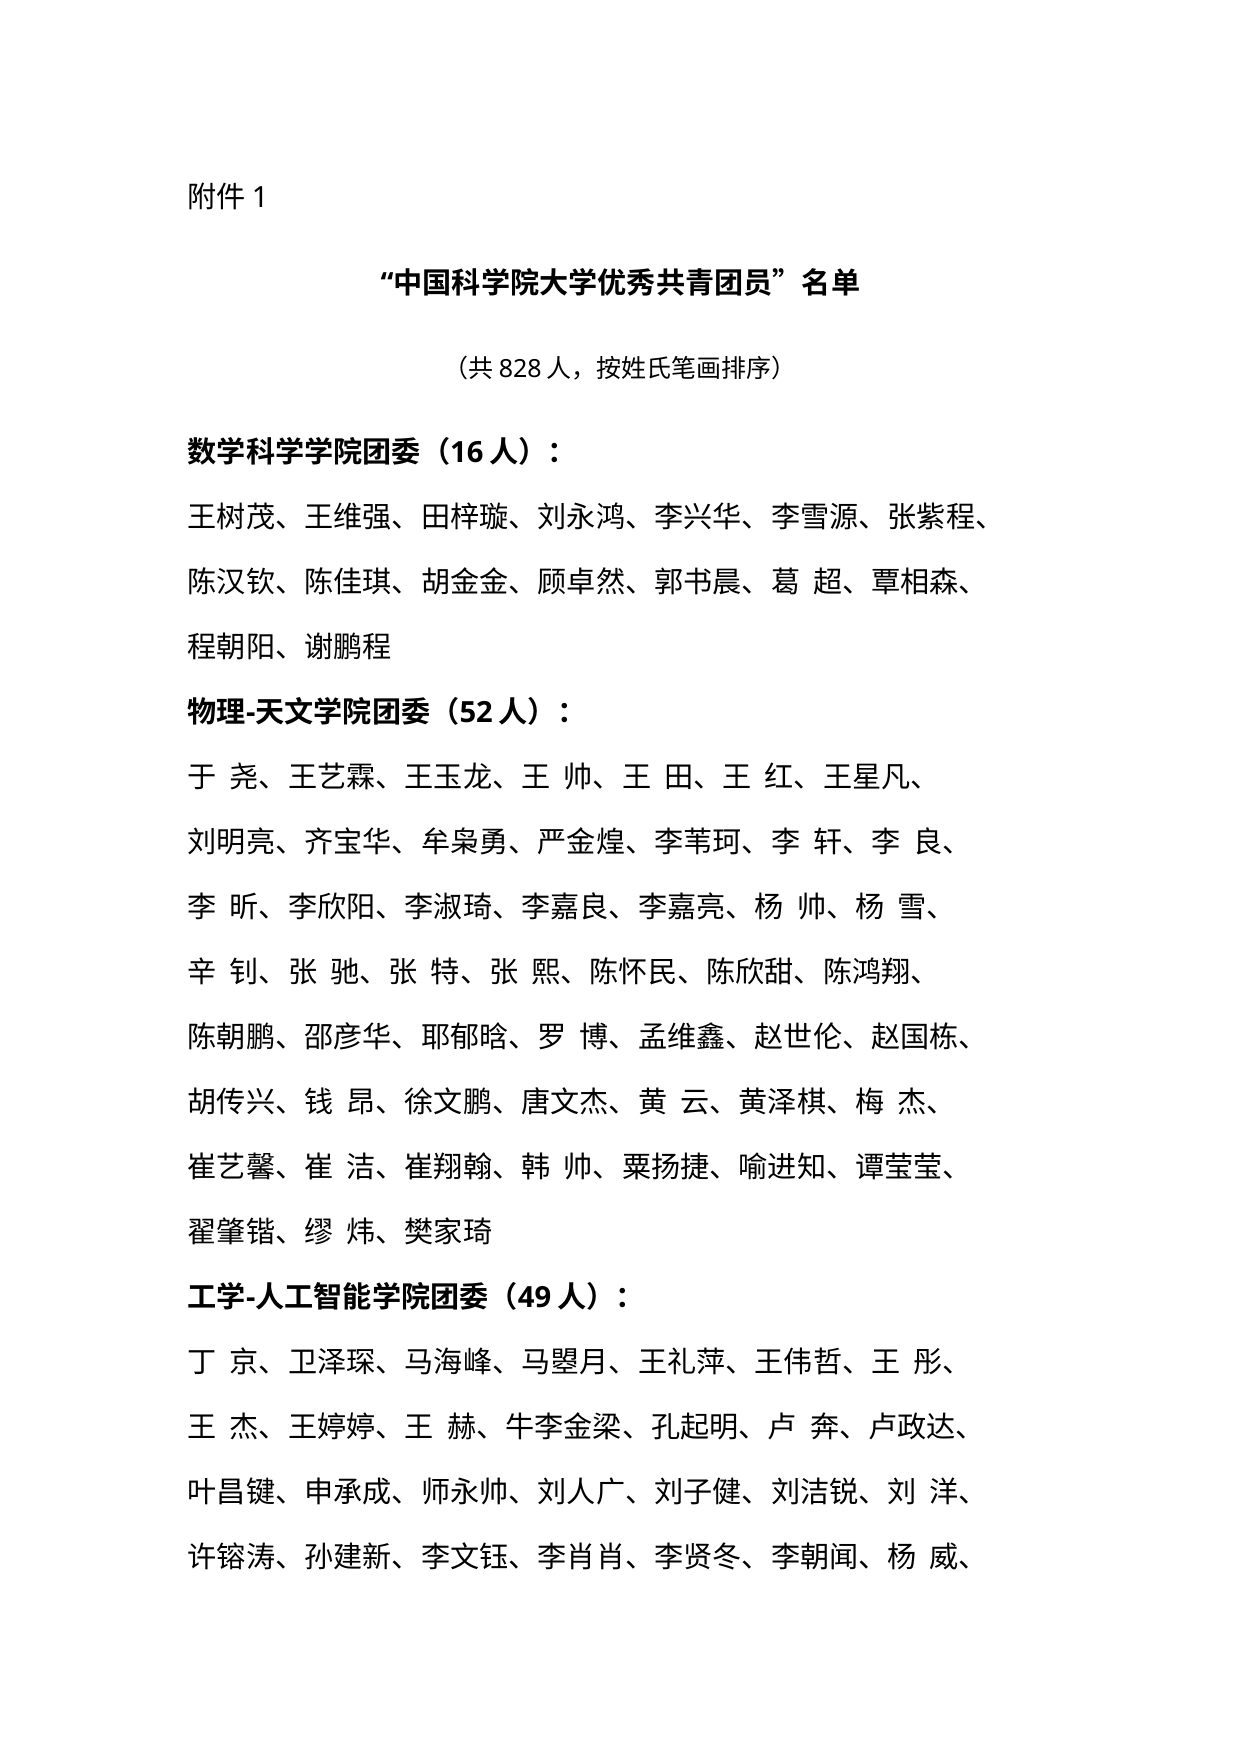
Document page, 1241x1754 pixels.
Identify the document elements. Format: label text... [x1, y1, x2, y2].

text 于 尧、王艺霖、王玉龙、王 帅、王 田、王 红、王星凡、 [187, 742, 1053, 807]
text 附件1 [187, 162, 1053, 227]
text 辛 钊、张 驰、张 特、张 熙、陈怀民、陈欣甜、陈鸿翔、 [187, 937, 1053, 1002]
text 翟肇锴、缪 炜、樊家琦 [187, 1197, 1053, 1262]
text 程朝阳、谢鹏程 [187, 612, 1053, 677]
text 王树茂、王维强、田梓璇、刘永鸿、李兴华、李雪源、张紫程、 [187, 482, 1053, 547]
text 李 昕、李欣阳、李淑琦、李嘉良、李嘉亮、杨 帅、杨 雪、 [187, 872, 1053, 937]
text （共828人，按姓氏笔画排序） [187, 334, 1053, 399]
text 物理-天文学院团委（52人）： [187, 677, 1053, 742]
text 许镕涛、孙建新、李文钰、李肖肖、李贤冬、李朝闻、杨 威、 [187, 1522, 1053, 1587]
text 陈汉钦、陈佳琪、胡金金、顾卓然、郭书晨、葛 超、覃相森、 [187, 547, 1053, 612]
text 刘明亮、齐宝华、牟枭勇、严金煌、李苇珂、李 轩、李 良、 [187, 807, 1053, 872]
text 胡传兴、钱 昂、徐文鹏、唐文杰、黄 云、黄泽棋、梅 杰、 [187, 1067, 1053, 1132]
text 数学科学学院团委（16人）： [187, 417, 1053, 482]
text 丁 京、卫泽琛、马海峰、马曌月、王礼萍、王伟哲、王 彤、 [187, 1327, 1053, 1392]
text 叶昌键、申承成、师永帅、刘人广、刘子健、刘洁锐、刘 洋、 [187, 1457, 1053, 1522]
text 王 杰、王婷婷、王 赫、牛李金梁、孔起明、卢 奔、卢政达、 [187, 1392, 1053, 1457]
text 陈朝鹏、邵彦华、耶郁晗、罗 博、孟维鑫、赵世伦、赵国栋、 [187, 1002, 1053, 1067]
text “中国科学院大学优秀共青团员”名单 [187, 248, 1053, 313]
text 工学-人工智能学院团委（49人）： [187, 1262, 1053, 1327]
text 崔艺馨、崔 洁、崔翔翰、韩 帅、粟扬捷、喻进知、谭莹莹、 [187, 1132, 1053, 1197]
